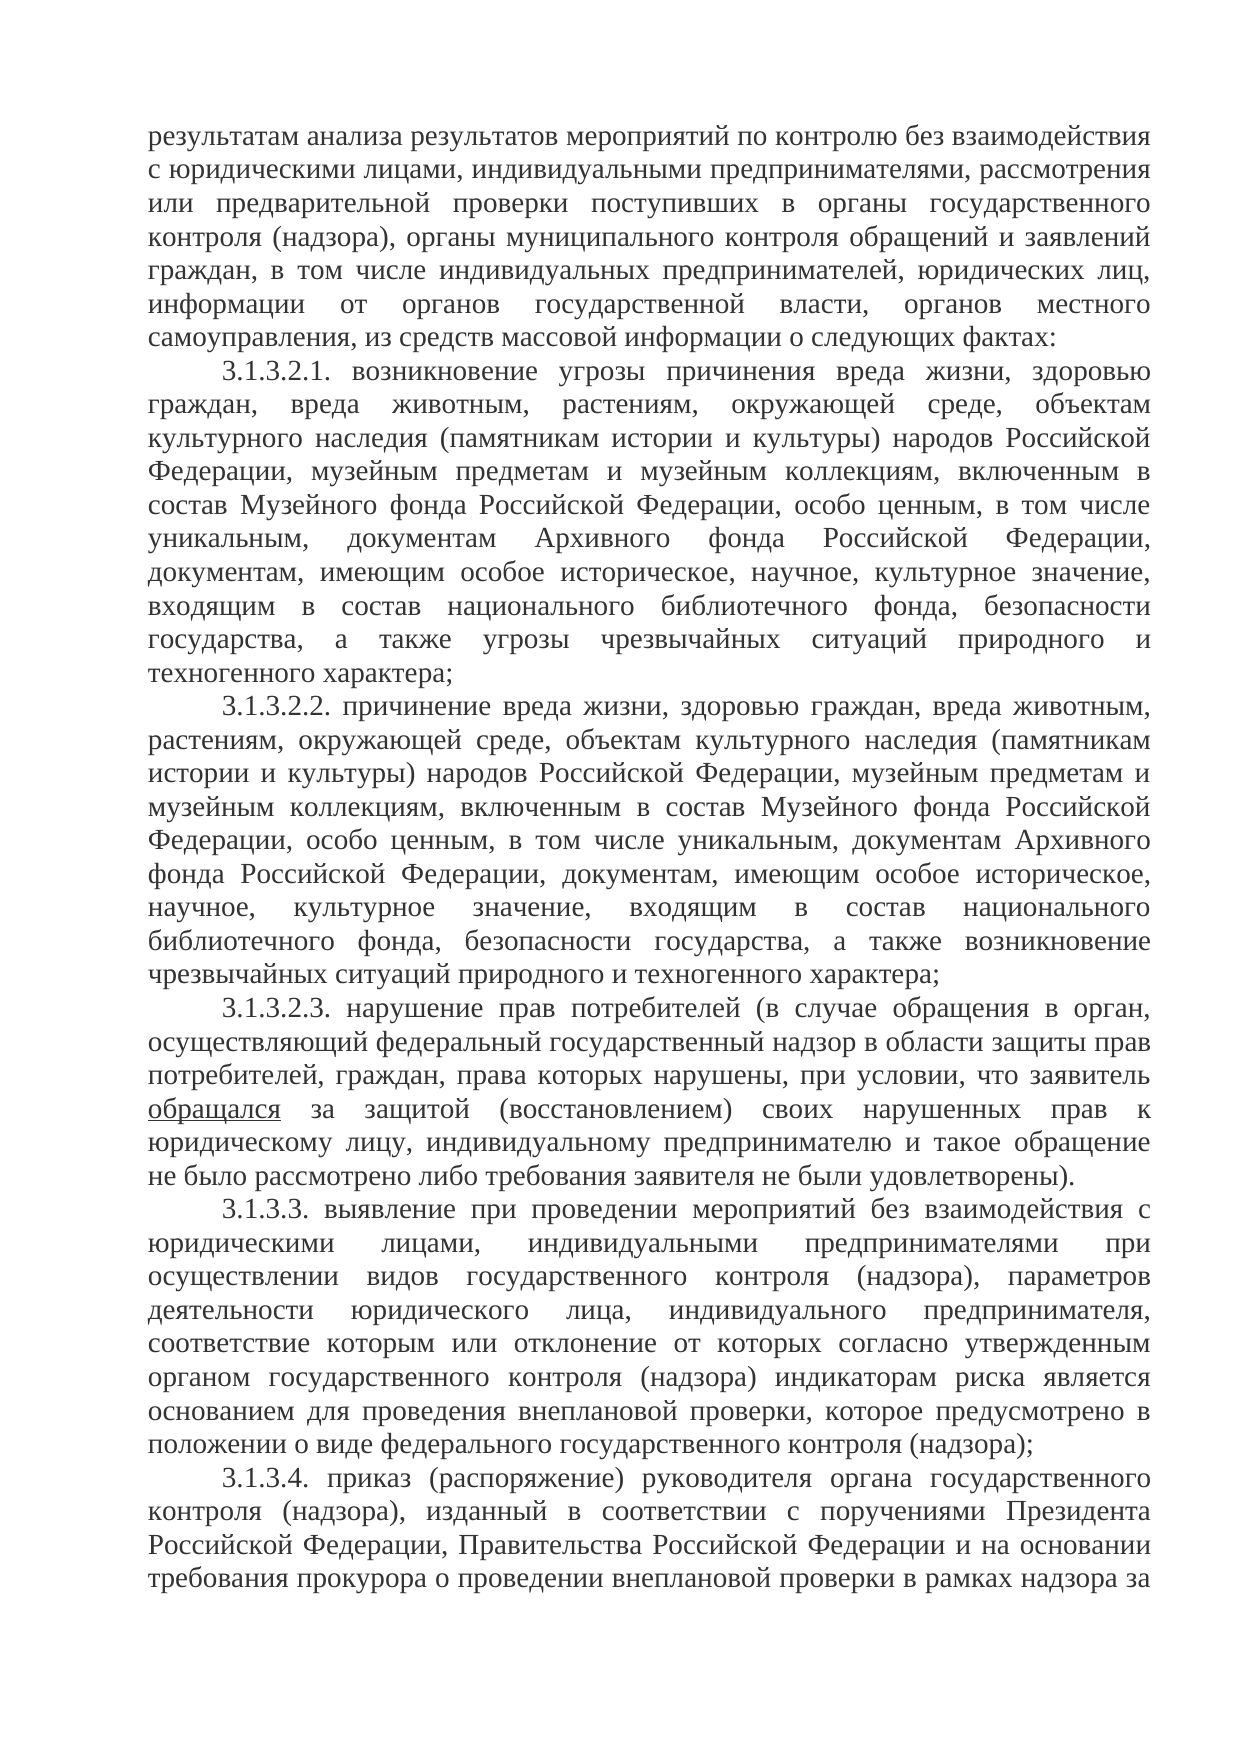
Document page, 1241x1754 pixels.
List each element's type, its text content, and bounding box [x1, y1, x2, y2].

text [148, 118, 1152, 353]
text 3.1.3.2.2. причинение вреда жизни, здоровью граждан, вреда животным, растениям, окружающей среде, объектам культурного наследия (памятникам истории и культуры) народов Российской Федерации, музейным предметам и музейным коллекциям, включенным в состав Музейного фонда Российской Федерации, особо ценным, в том числе уникальным, документам Архивного фонда Российской Федерации, документам, имеющим особое историческое, научное, культурное значение, входящим в состав национального библиотечного фонда, безопасности государства, а также возникновение чрезвычайных ситуаций природного и техногенного характера; [148, 688, 1152, 990]
text 3.1.3.2.3. нарушение прав потребителей (в случае обращения в орган, осуществляющий федеральный государственный надзор в области защиты прав потребителей, граждан, права которых нарушены, при условии, что заявитель обращался за защитой (восстановлением) своих нарушенных прав к юридическому лицу, индивидуальному предпринимателю и такое обращение не было рассмотрено либо требования заявителя не были удовлетворены). [148, 990, 1152, 1191]
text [148, 1460, 1152, 1594]
text 3.1.3.3. выявление при проведении мероприятий без взаимодействия с юридическими лицами, индивидуальными предпринимателями при осуществлении видов государственного контроля (надзора), параметров деятельности юридического лица, индивидуального предпринимателя, соответствие которым или отклонение от которых согласно утвержденным органом государственного контроля (надзора) индикаторам риска является основанием для проведения внеплановой проверки, которое предусмотрено в положении о виде федерального государственного контроля (надзора); [148, 1191, 1152, 1460]
text 3.1.3.2.1. возникновение угрозы причинения вреда жизни, здоровью граждан, вреда животным, растениям, окружающей среде, объектам культурного наследия (памятникам истории и культуры) народов Российской Федерации, музейным предметам и музейным коллекциям, включенным в состав Музейного фонда Российской Федерации, особо ценным, в том числе уникальным, документам Архивного фонда Российской Федерации, документам, имеющим особое историческое, научное, культурное значение, входящим в состав национального библиотечного фонда, безопасности государства, а также угрозы чрезвычайных ситуаций природного и техногенного характера; [148, 353, 1152, 688]
